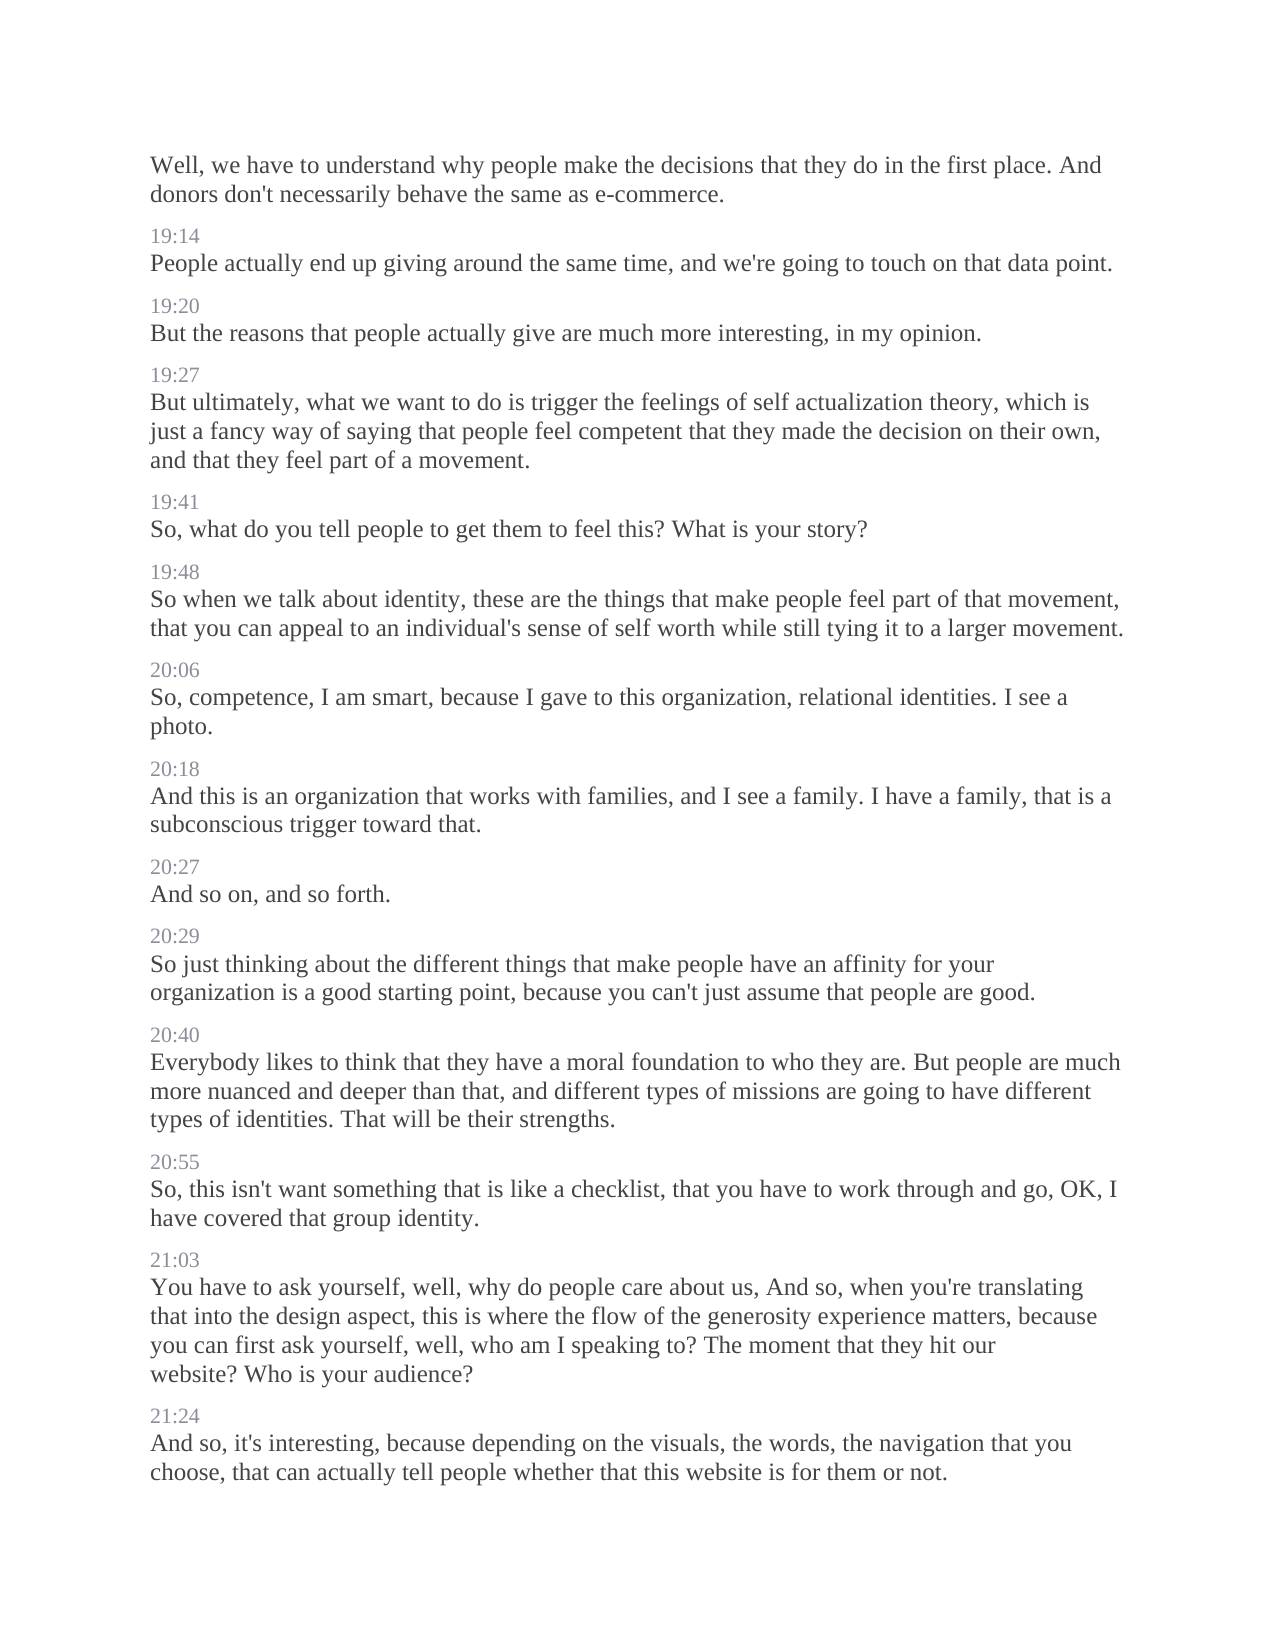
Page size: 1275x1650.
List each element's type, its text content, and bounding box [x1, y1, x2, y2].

text So just thinking about the different things that make people have an affinity for your organization is a good starting point, because you can't just assume that people are good. [150, 949, 1125, 1006]
text 20:27 [150, 854, 1125, 879]
text 19:27 [150, 362, 1125, 387]
text But the reasons that people actually give are much more interesting, in my opinion. [150, 318, 1125, 347]
text So, this isn't want something that is like a checklist, that you have to work through and go, OK, I have covered that group identity. [150, 1174, 1125, 1232]
text 20:55 [150, 1149, 1125, 1174]
text 20:40 [150, 1022, 1125, 1047]
text 19:14 [150, 223, 1125, 248]
text 20:29 [150, 923, 1125, 949]
text And this is an organization that works with families, and I see a family. I have a family, that is a subconscious trigger toward that. [150, 781, 1125, 838]
text 19:48 [150, 559, 1125, 584]
text Everybody likes to think that they have a moral foundation to who they are. But people are much more nuanced and deeper than that, and different types of missions are going to have different types of identities. That will be their strengths. [150, 1047, 1125, 1133]
text So, what do you tell people to get them to feel this? What is your story? [150, 514, 1125, 543]
text Well, we have to understand why people make the decisions that they do in the first place. And donors don't necessarily behave the same as e-commerce. [150, 150, 1125, 207]
text And so, it's interesting, because depending on the visuals, the words, the navigation that you choose, that can actually tell people whether that this website is for them or not. [150, 1428, 1125, 1486]
text But ultimately, what we want to do is trigger the feelings of self actualization theory, which is just a fancy way of saying that people feel competent that they made the decision on their own, and that they feel part of a movement. [150, 387, 1125, 474]
text 20:06 [150, 657, 1125, 682]
text You have to ask yourself, well, why do people care about us, And so, when you're translating that into the design aspect, this is where the flow of the generosity experience matters, because you can first ask yourself, well, who am I speaking to? The moment that they hit our website? Who is your audience? [150, 1272, 1125, 1387]
text 21:24 [150, 1403, 1125, 1428]
text So, competence, I am smart, because I gave to this organization, relational identities. I see a photo. [150, 682, 1125, 740]
text People actually end up giving around the same time, and we're going to touch on that data point. [150, 248, 1125, 277]
text 20:18 [150, 756, 1125, 781]
text 19:41 [150, 489, 1125, 514]
text 21:03 [150, 1247, 1125, 1272]
text And so on, and so forth. [150, 879, 1125, 908]
text 19:20 [150, 293, 1125, 318]
text So when we talk about identity, these are the things that make people feel part of that movement, that you can appeal to an individual's sense of self worth while still tying it to a larger movement. [150, 584, 1125, 642]
